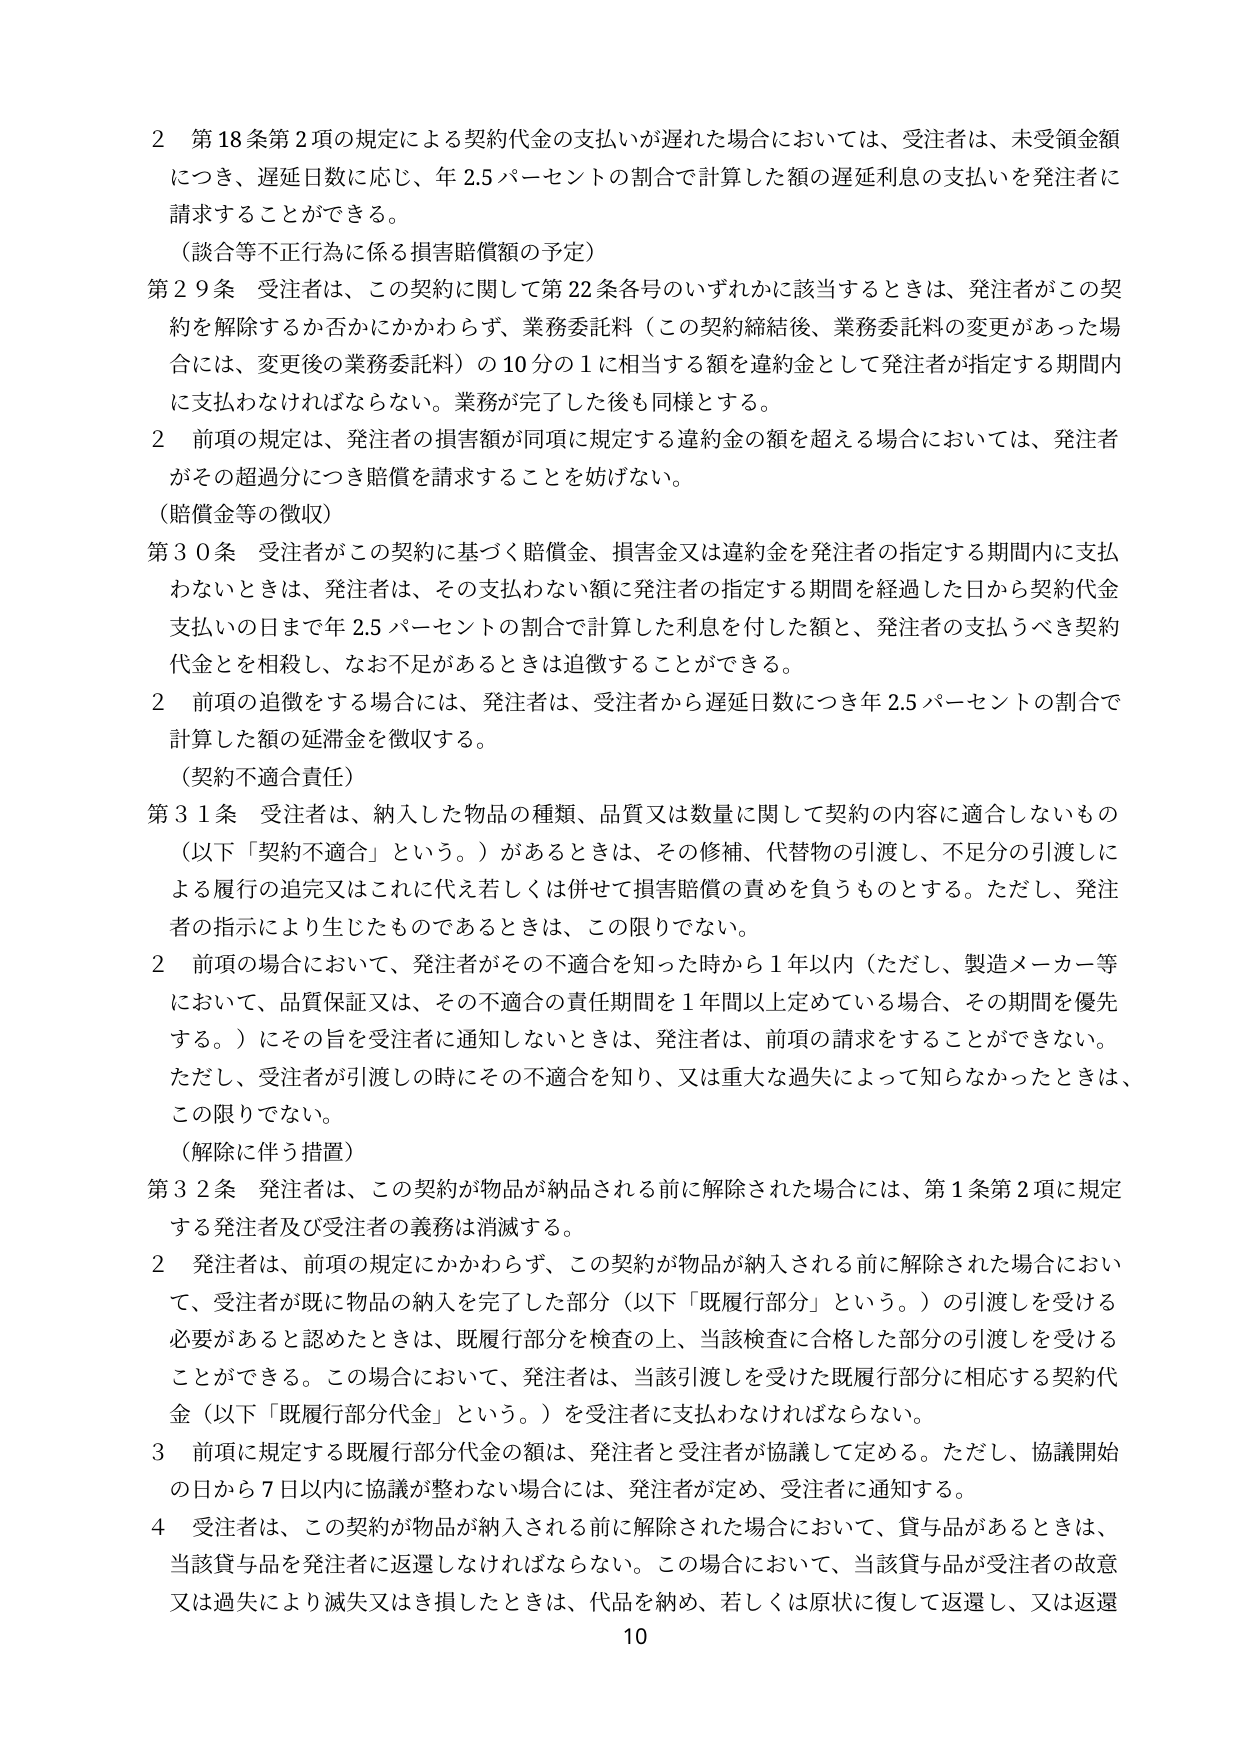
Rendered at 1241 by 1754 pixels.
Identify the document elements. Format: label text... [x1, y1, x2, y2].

text 第２９条 受注者は、この契約に関して第22条各号のいずれかに該当するときは、発注者がこの契約を解除するか否かにかかわらず、業務委託料（この契約締結後、業務委託料の変更があった場合には、変更後の業務委託料）の10分の１に相当する額を違約金として発注者が指定する期間内に支払わなければならない。業務が完了した後も同様とする。 [148, 269, 1122, 419]
text 第３１条 受注者は、納入した物品の種類、品質又は数量に関して契約の内容に適合しないもの（以下「契約不適合」という。）があるときは、その修補、代替物の引渡し、不足分の引渡しによる履行の追完又はこれに代え若しくは併せて損害賠償の責めを負うものとする。ただし、発注者の指示により生じたものであるときは、この限りでない。 [148, 794, 1122, 944]
text ２ 発注者は、前項の規定にかかわらず、この契約が物品が納入される前に解除された場合において、受注者が既に物品の納入を完了した部分（以下「既履行部分」という。）の引渡しを受ける必要があると認めたときは、既履行部分を検査の上、当該検査に合格した部分の引渡しを受けることができる。この場合において、発注者は、当該引渡しを受けた既履行部分に相応する契約代金（以下「既履行部分代金」という。）を受注者に支払わなければならない。 [148, 1244, 1122, 1432]
text ３ 前項に規定する既履行部分代金の額は、発注者と受注者が協議して定める。ただし、協議開始の日から7日以内に協議が整わない場合には、発注者が定め、受注者に通知する。 [148, 1432, 1122, 1507]
text （談合等不正行為に係る損害賠償額の予定） [148, 232, 1122, 269]
text ２ 第18条第2項の規定による契約代金の支払いが遅れた場合においては、受注者は、未受領金額につき、遅延日数に応じ、年2.5パーセントの割合で計算した額の遅延利息の支払いを発注者に請求することができる。 [148, 119, 1122, 232]
text ２ 前項の規定は、発注者の損害額が同項に規定する違約金の額を超える場合においては、発注者がその超過分につき賠償を請求することを妨げない。 [148, 419, 1122, 494]
text ２ 前項の場合において、発注者がその不適合を知った時から１年以内（ただし、製造メーカー等において、品質保証又は、その不適合の責任期間を１年間以上定めている場合、その期間を優先する。）にその旨を受注者に通知しないときは、発注者は、前項の請求をすることができない。ただし、受注者が引渡しの時にその不適合を知り、又は重大な過失によって知らなかったときは、この限りでない。 [148, 944, 1122, 1132]
text （賠償金等の徴収） [148, 494, 1122, 532]
text 第３２条 発注者は、この契約が物品が納品される前に解除された場合には、第1条第2項に規定する発注者及び受注者の義務は消滅する。 [148, 1169, 1122, 1244]
text （契約不適合責任） [148, 757, 1122, 794]
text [148, 1507, 1122, 1619]
text ２ 前項の追徴をする場合には、発注者は、受注者から遅延日数につき年2.5パーセントの割合で計算した額の延滞金を徴収する。 [148, 682, 1122, 757]
text 第３０条 受注者がこの契約に基づく賠償金、損害金又は違約金を発注者の指定する期間内に支払わないときは、発注者は、その支払わない額に発注者の指定する期間を経過した日から契約代金支払いの日まで年2.5 パーセントの割合で計算した利息を付した額と、発注者の支払うべき契約代金とを相殺し、なお不足があるときは追徴することができる。 [148, 532, 1122, 682]
text （解除に伴う措置） [148, 1132, 1122, 1169]
